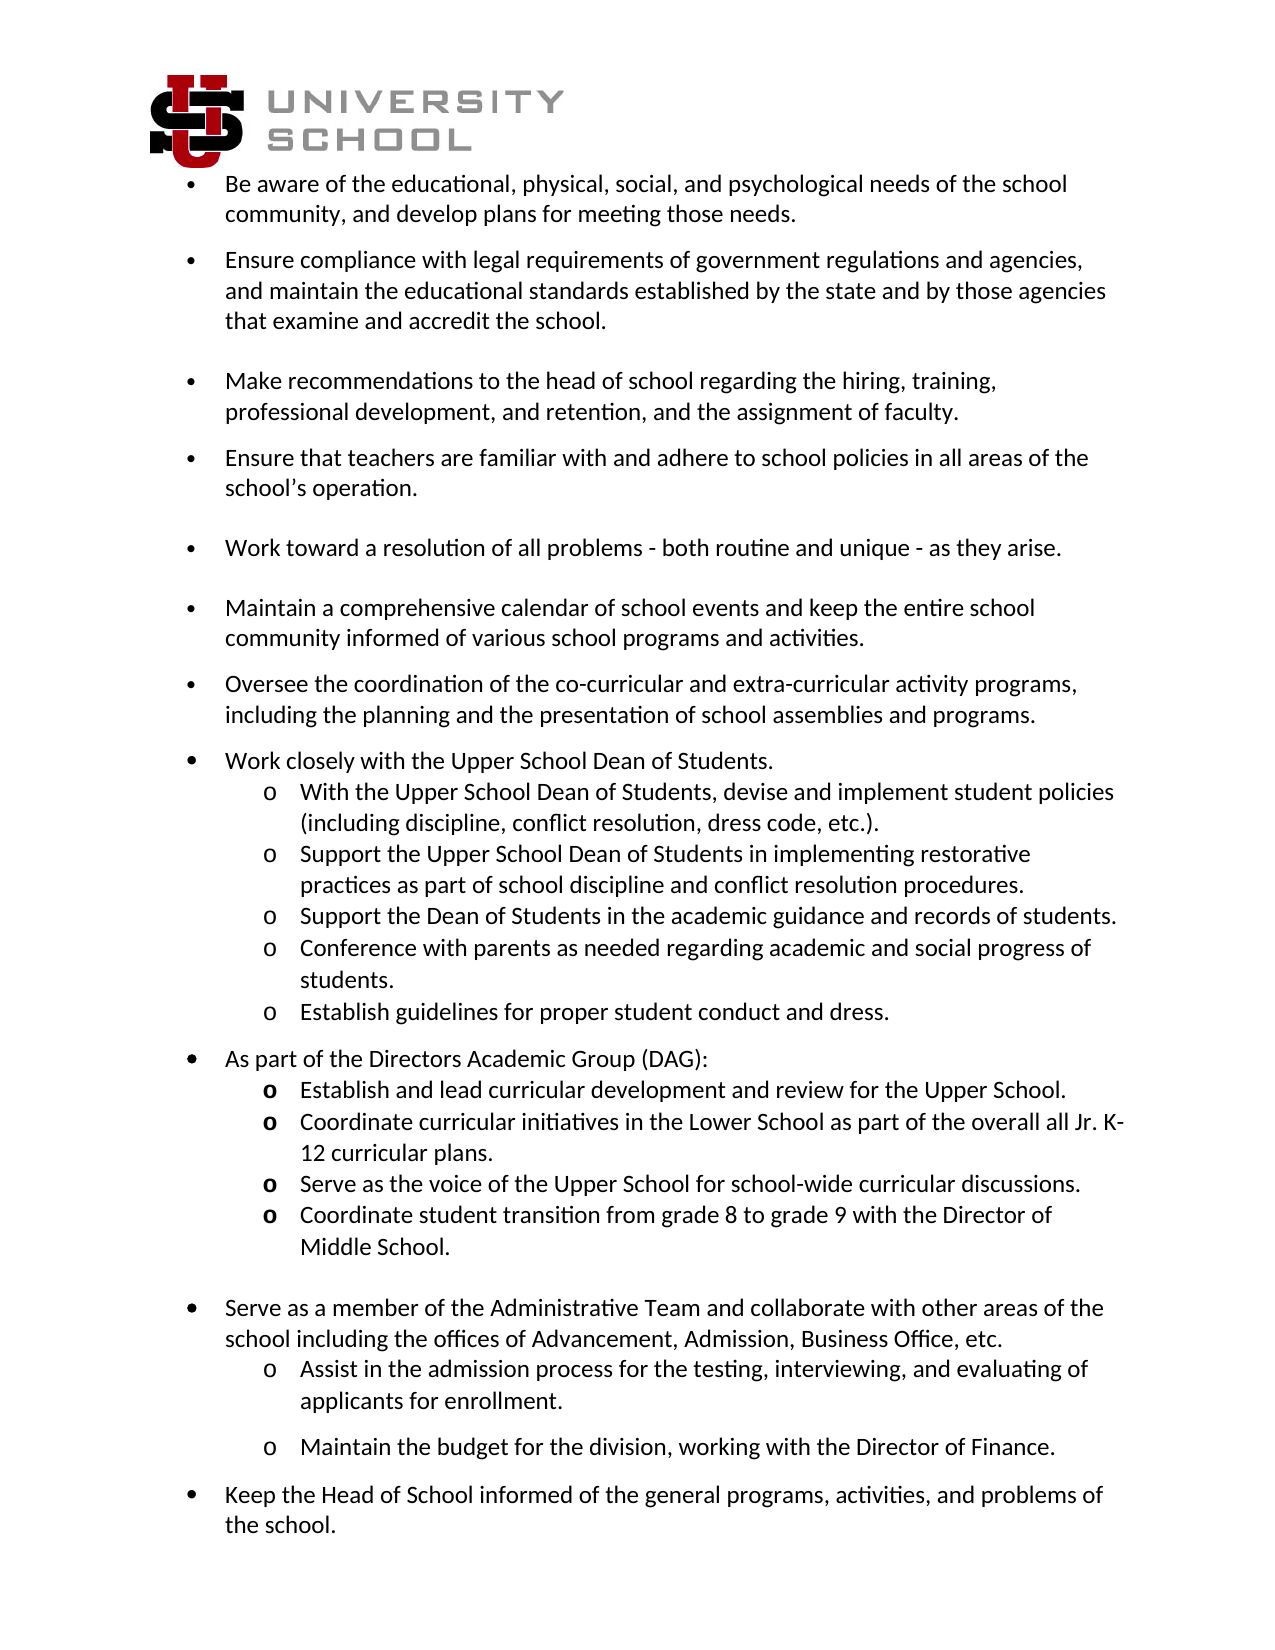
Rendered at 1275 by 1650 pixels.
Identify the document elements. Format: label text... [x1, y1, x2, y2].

list As part of the Directors Academic Group (DAG): [187, 1043, 1125, 1074]
list Keep the Head of School informed of the general programs, activities, and problems of the school. [187, 1479, 1125, 1540]
list Establish and lead curricular development and review for the Upper School. [262, 1074, 1125, 1106]
list Be aware of the educational, physical, social, and psychological needs of the school community, and develop plans for meeting those needs. [187, 168, 1125, 229]
list Work closely with the Upper School Dean of Students. [187, 745, 1125, 776]
list Serve as the voice of the Upper School for school-wide curricular discussions. [262, 1168, 1125, 1200]
list Make recommendations to the head of school regarding the hiring, training, professional development, and retention, and the assignment of faculty. [187, 365, 1125, 426]
list Ensure compliance with legal requirements of government regulations and agencies, and maintain the educational standards established by the state and by those agencies that examine and accredit the school. [187, 244, 1125, 336]
list Support the Dean of Students in the academic guidance and records of students. [262, 900, 1125, 932]
list Maintain a comprehensive calendar of school events and keep the entire school community informed of various school programs and activities. [187, 592, 1125, 653]
list With the Upper School Dean of Students, devise and implement student policies (including discipline, conflict resolution, dress code, etc.). [262, 776, 1125, 838]
list Coordinate curricular initiatives in the Lower School as part of the overall all Jr. K-12 curricular plans. [262, 1106, 1125, 1168]
list Coordinate student transition from grade 8 to grade 9 with the Director of Middle School. [262, 1200, 1125, 1262]
list Assist in the admission process for the testing, interviewing, and evaluating of applicants for enrollment. [262, 1353, 1125, 1416]
list Ensure that teachers are familiar with and adhere to school policies in all areas of the school’s operation. [187, 442, 1125, 503]
picture [150, 75, 564, 168]
list Oversee the coordination of the co-curricular and extra-curricular activity programs, including the planning and the presentation of school assemblies and programs. [187, 668, 1125, 729]
list Support the Upper School Dean of Students in implementing restorative practices as part of school discipline and conflict resolution procedures. [262, 838, 1125, 900]
list Serve as a member of the Administrative Team and collaborate with other areas of the school including the offices of Advancement, Admission, Business Office, etc. [187, 1292, 1125, 1353]
list Conference with parents as needed regarding academic and social progress of students. [262, 932, 1125, 995]
list Maintain the budget for the division, working with the Director of Finance. [262, 1431, 1125, 1463]
list Work toward a resolution of all problems - both routine and unique - as they arise. [187, 532, 1125, 563]
list Establish guidelines for proper student conduct and dress. [262, 996, 1125, 1028]
